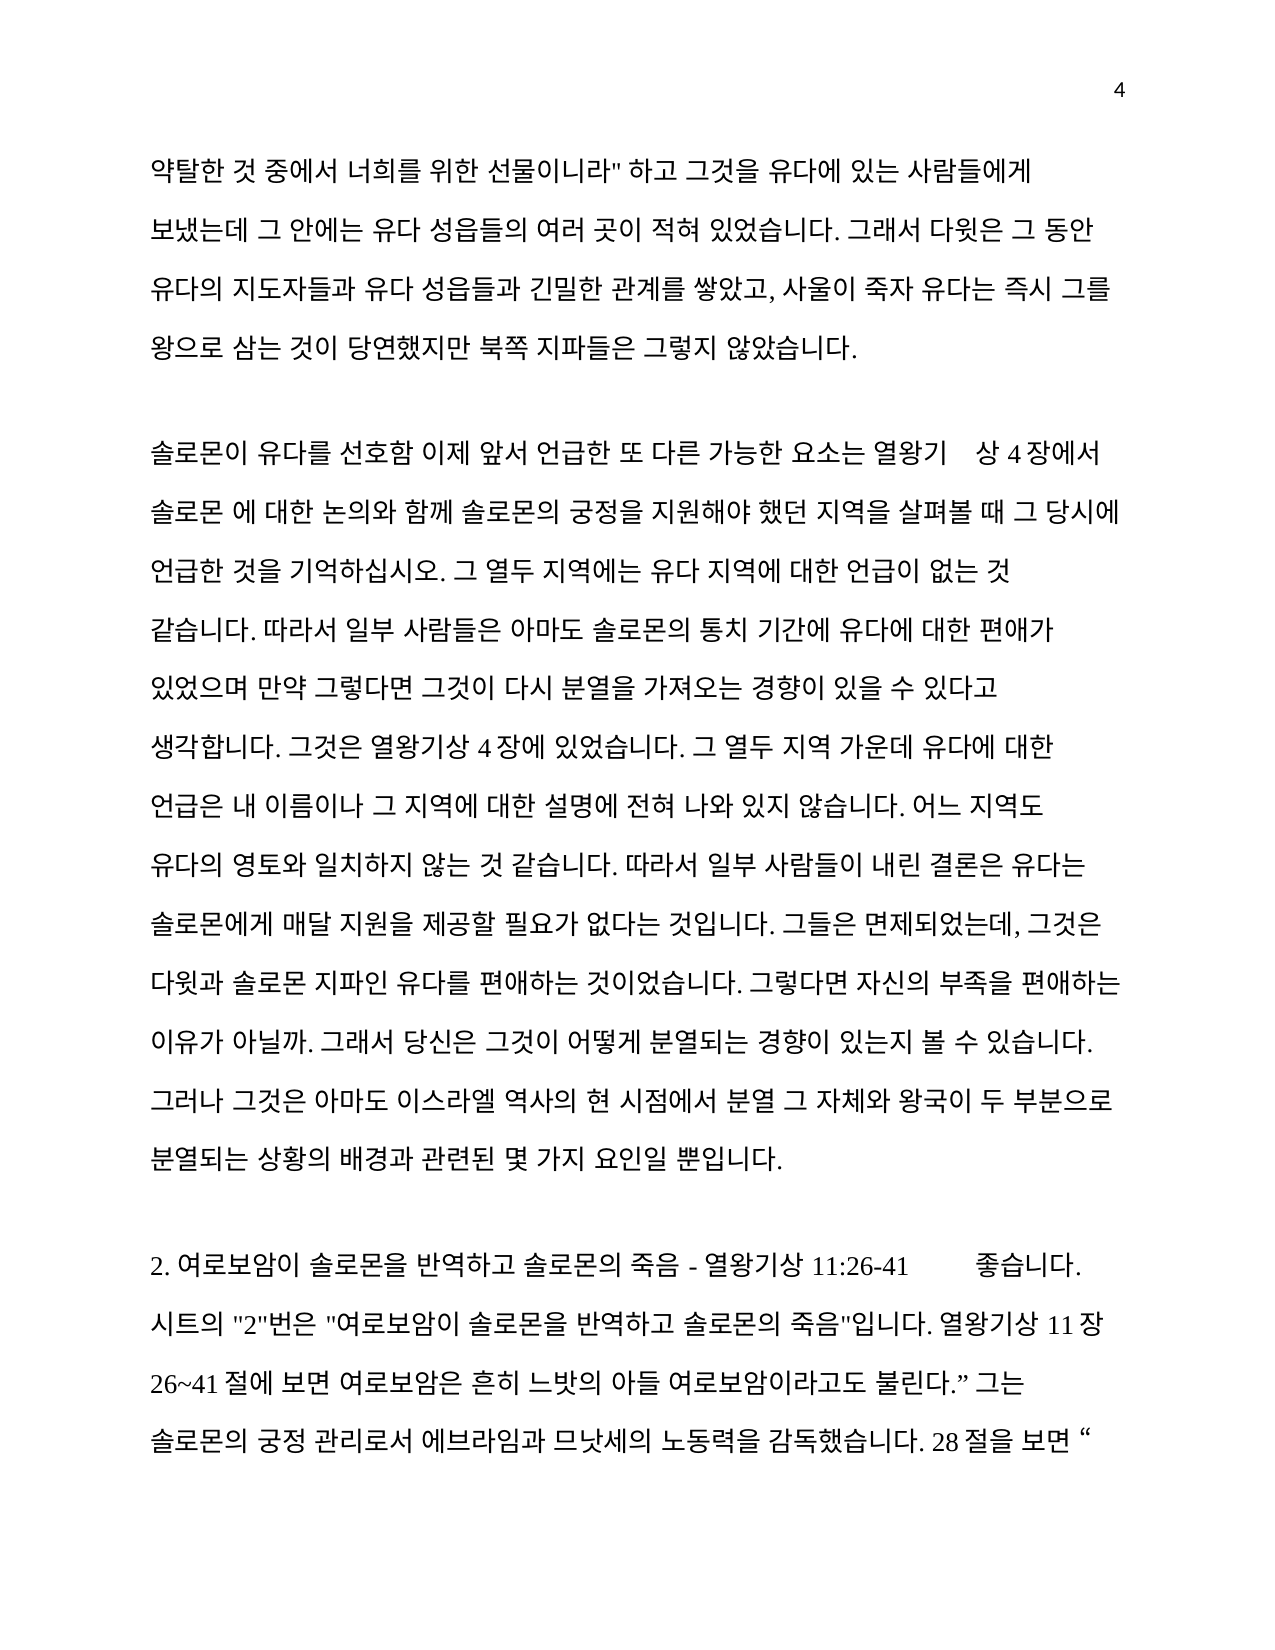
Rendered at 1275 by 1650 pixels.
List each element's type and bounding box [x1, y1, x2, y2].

text [150, 150, 1125, 1460]
